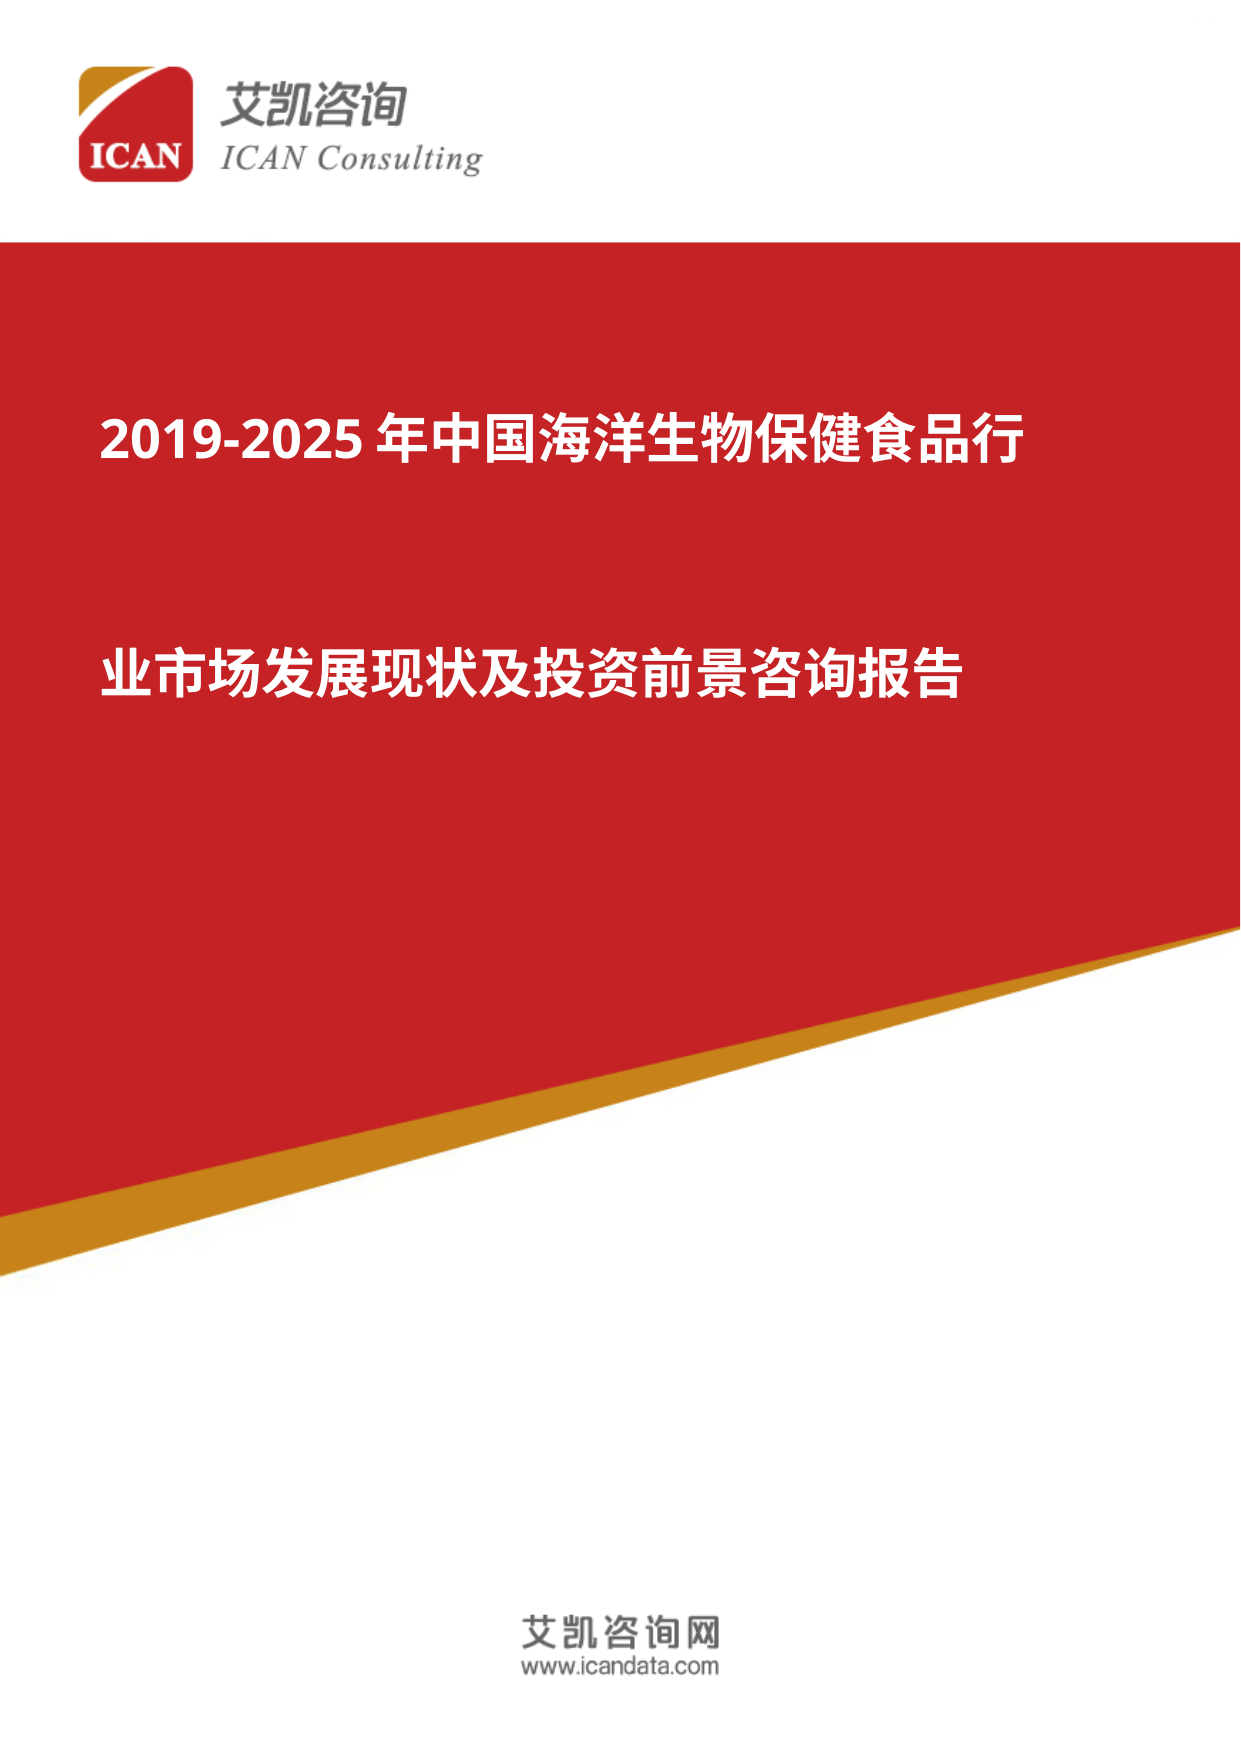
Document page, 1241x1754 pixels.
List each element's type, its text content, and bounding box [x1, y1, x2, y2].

picture [0, 5, 1241, 1754]
subtitle 2019-2025年中国海洋生物保健食品行业市场发展现状及投资前景咨询报告 [99, 386, 1053, 718]
